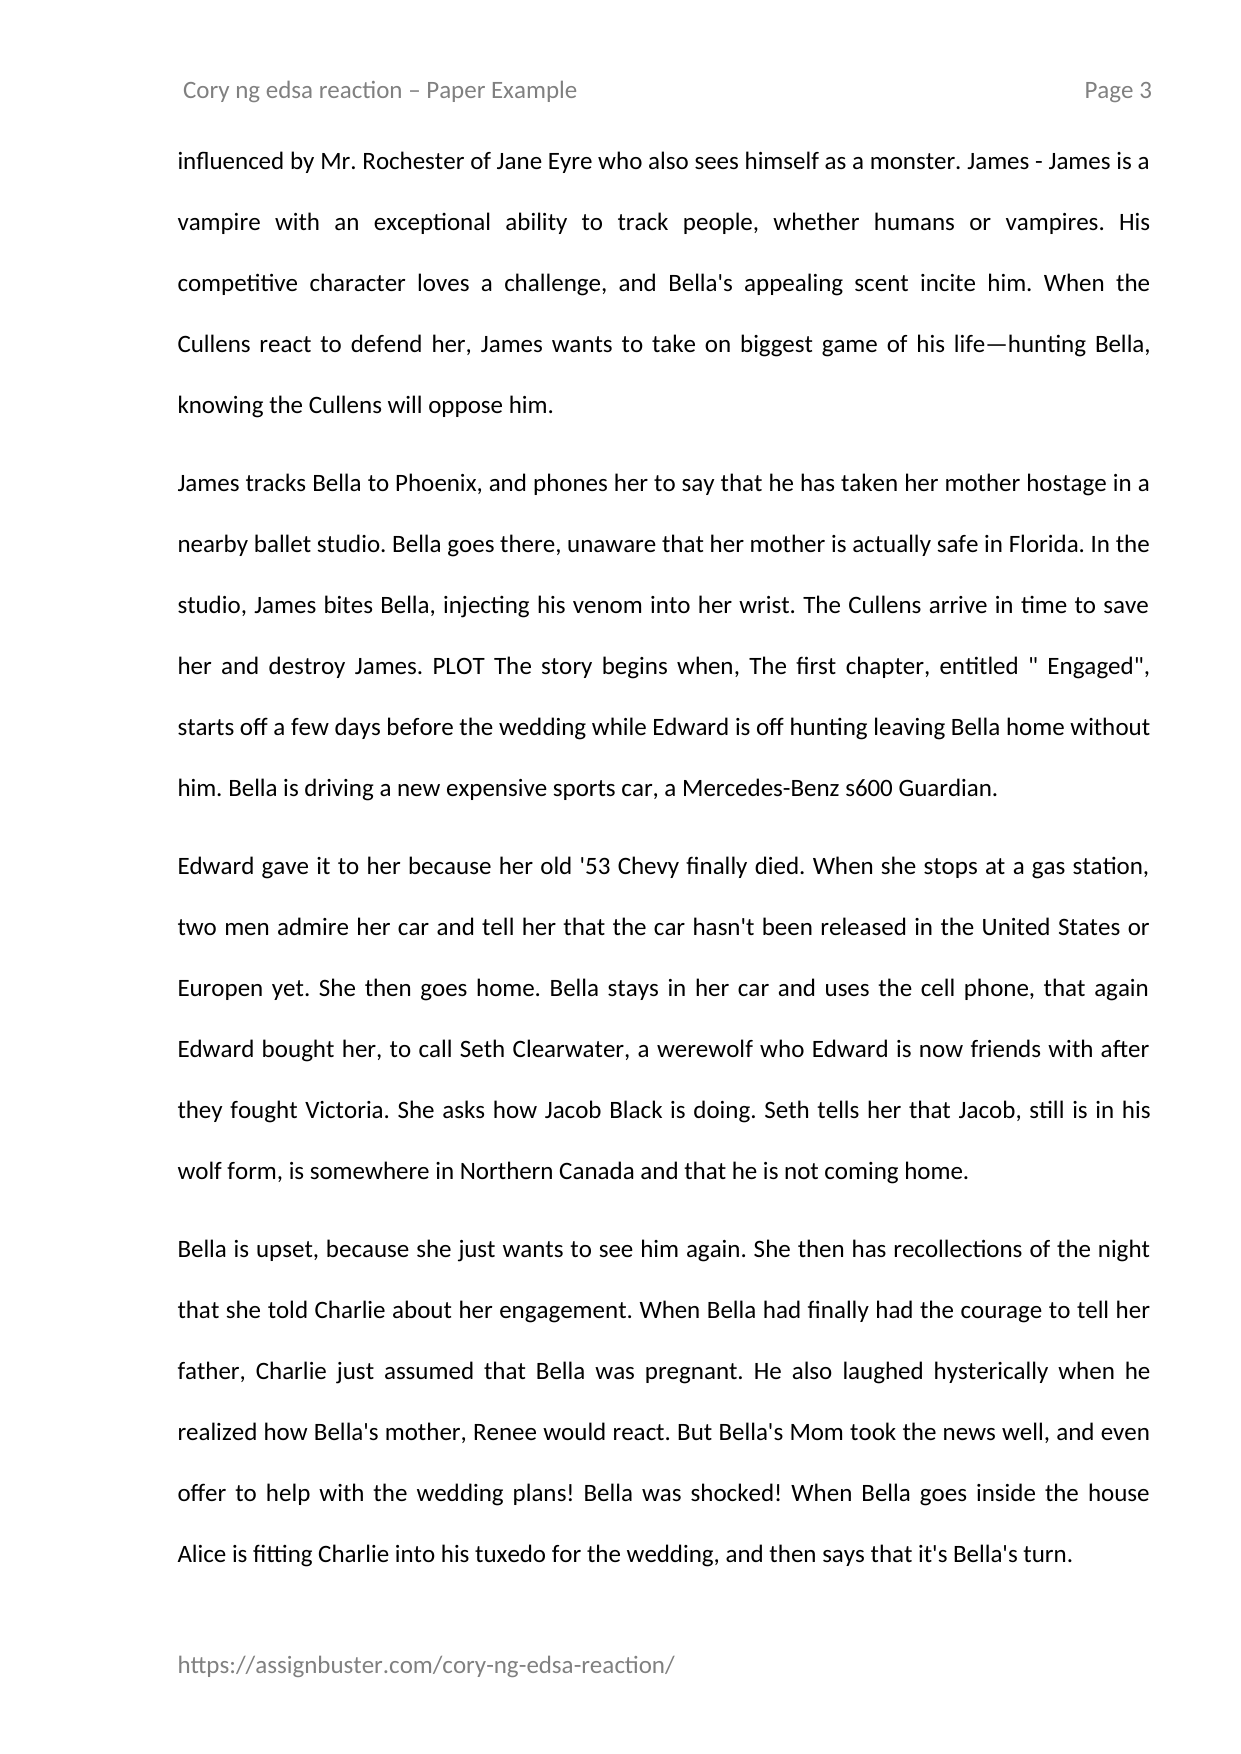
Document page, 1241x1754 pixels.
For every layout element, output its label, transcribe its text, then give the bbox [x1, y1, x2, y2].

text Bella is upset, because she just wants to see him again. She then has recollections of the night that she told Charlie about her engagement. When Bella had finally had the courage to tell her father, Charlie just assumed that Bella was pregnant. He also laughed hysterically when he realized how Bella's mother, Renee would react. But Bella's Mom took the news well, and even offer to help with the wedding plans! Bella was shocked! When Bella goes inside the house Alice is fitting Charlie into his tuxedo for the wedding, and then says that it's Bella's turn. [177, 1233, 1152, 1568]
text Edward gave it to her because her old '53 Chevy finally died. When she stops at a gas station, two men admire her car and tell her that the car hasn't been released in the United States or Europen yet. She then goes home. Bella stays in her car and uses the cell phone, that again Edward bought her, to call Seth Clearwater, a werewolf who Edward is now friends with after they fought Victoria. She asks how Jacob Black is doing. Seth tells her that Jacob, still is in his wolf form, is somewhere in Northern Canada and that he is not coming home. [177, 850, 1152, 1186]
text James tracks Bella to Phoenix, and phones her to say that he has taken her mother hostage in a nearby ballet studio. Bella goes there, unaware that her mother is actually safe in Florida. In the studio, James bites Bella, injecting his venom into her wrist. The Cullens arrive in time to save her and destroy James. PLOT The story begins when, The first chapter, entitled " Engaged", starts off a few days before the wedding while Edward is off hunting leaving Bella home without him. Bella is driving a new expensive sports car, a Mercedes-Benz s600 Guardian. [177, 467, 1152, 803]
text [177, 145, 1152, 420]
